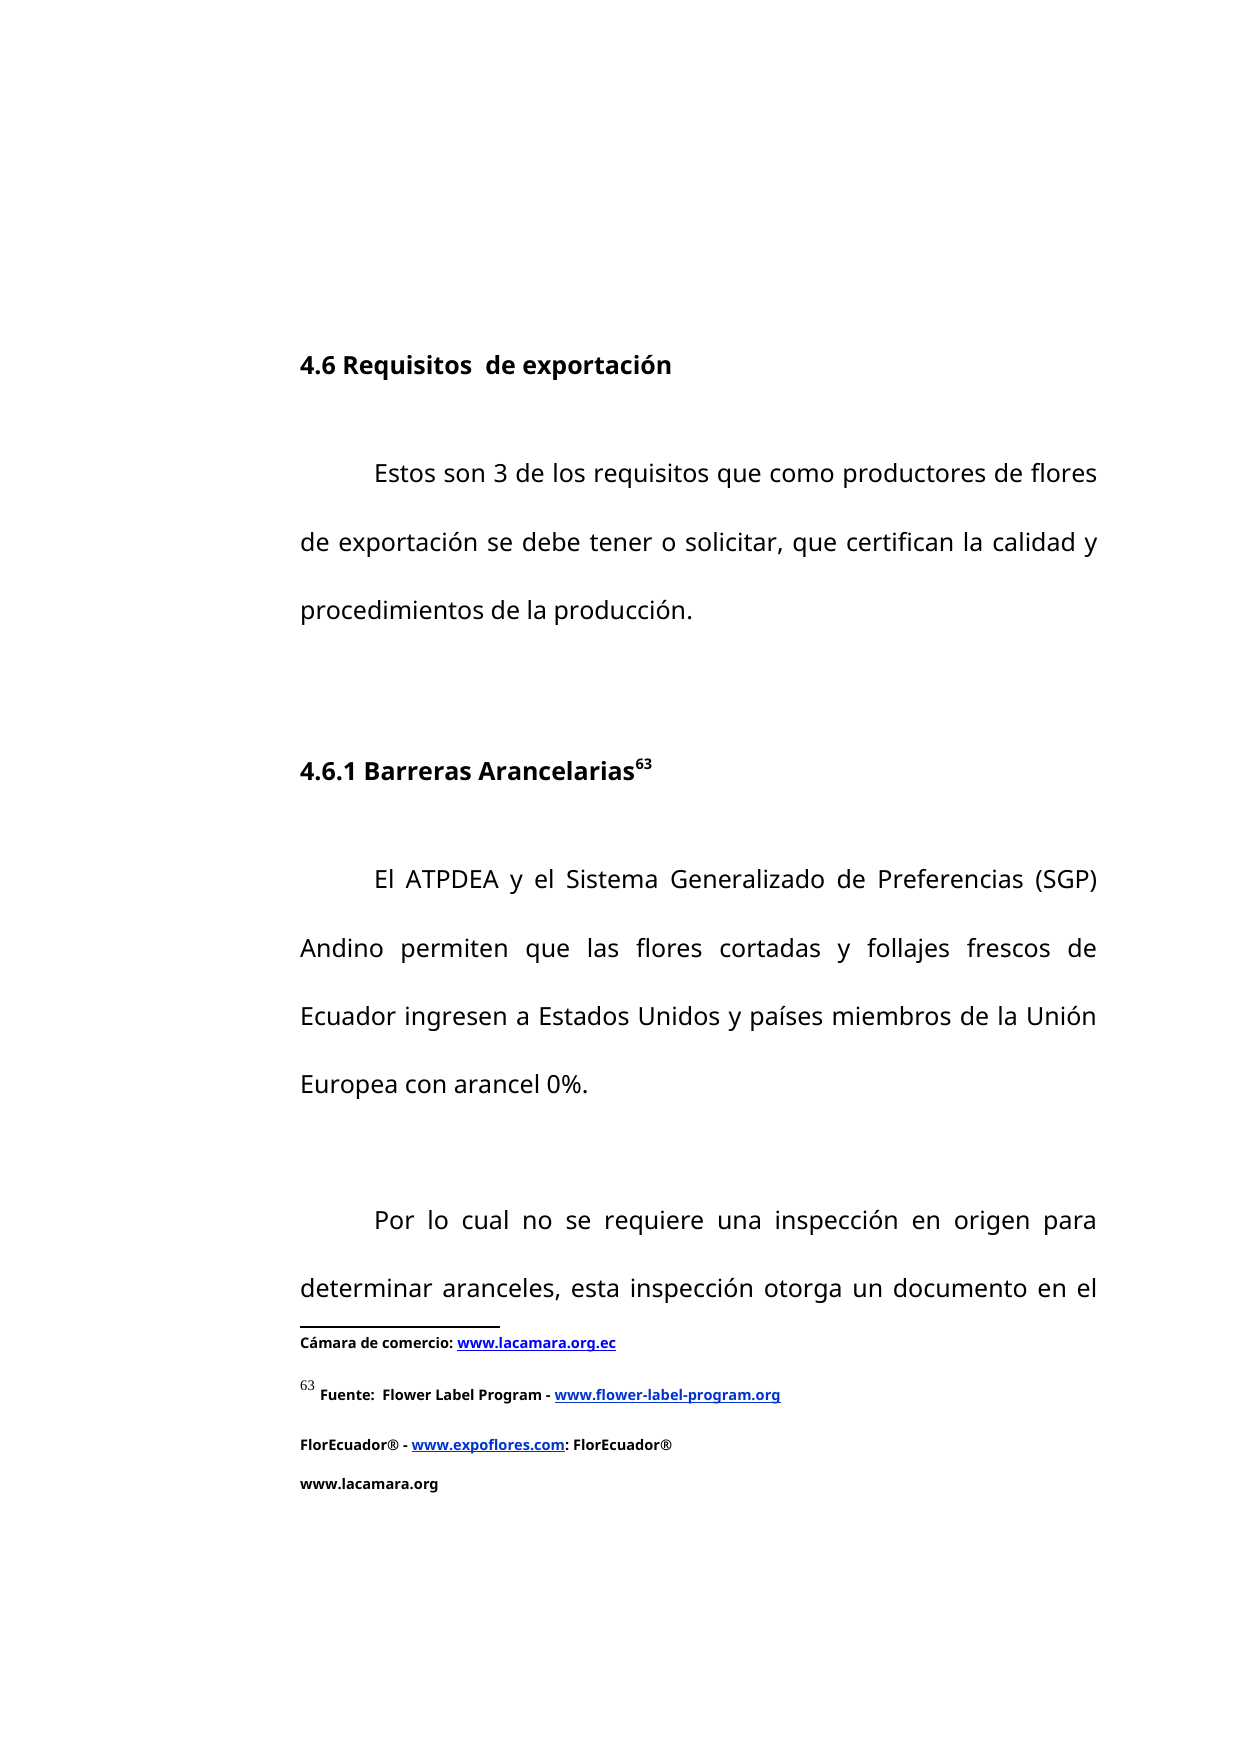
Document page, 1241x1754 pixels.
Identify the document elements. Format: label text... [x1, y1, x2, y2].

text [300, 1203, 1098, 1305]
subtitle 4.6 Requisitos de exportación [300, 348, 1098, 382]
subtitle 4.6.1 Barreras Arancelarias [300, 754, 1098, 788]
text El ATPDEA y el Sistema Generalizado de Preferencias (SGP) Andino permiten que las flores cortadas y follajes frescos de Ecuador ingresen a Estados Unidos y países miembros de con arancel 0%. [300, 862, 1098, 1101]
text Estos son 3 de los requisitos que como productores de flores de exportación se debe tener o solicitar, que certifican la calidad y procedimientos de la producción. [300, 456, 1098, 626]
